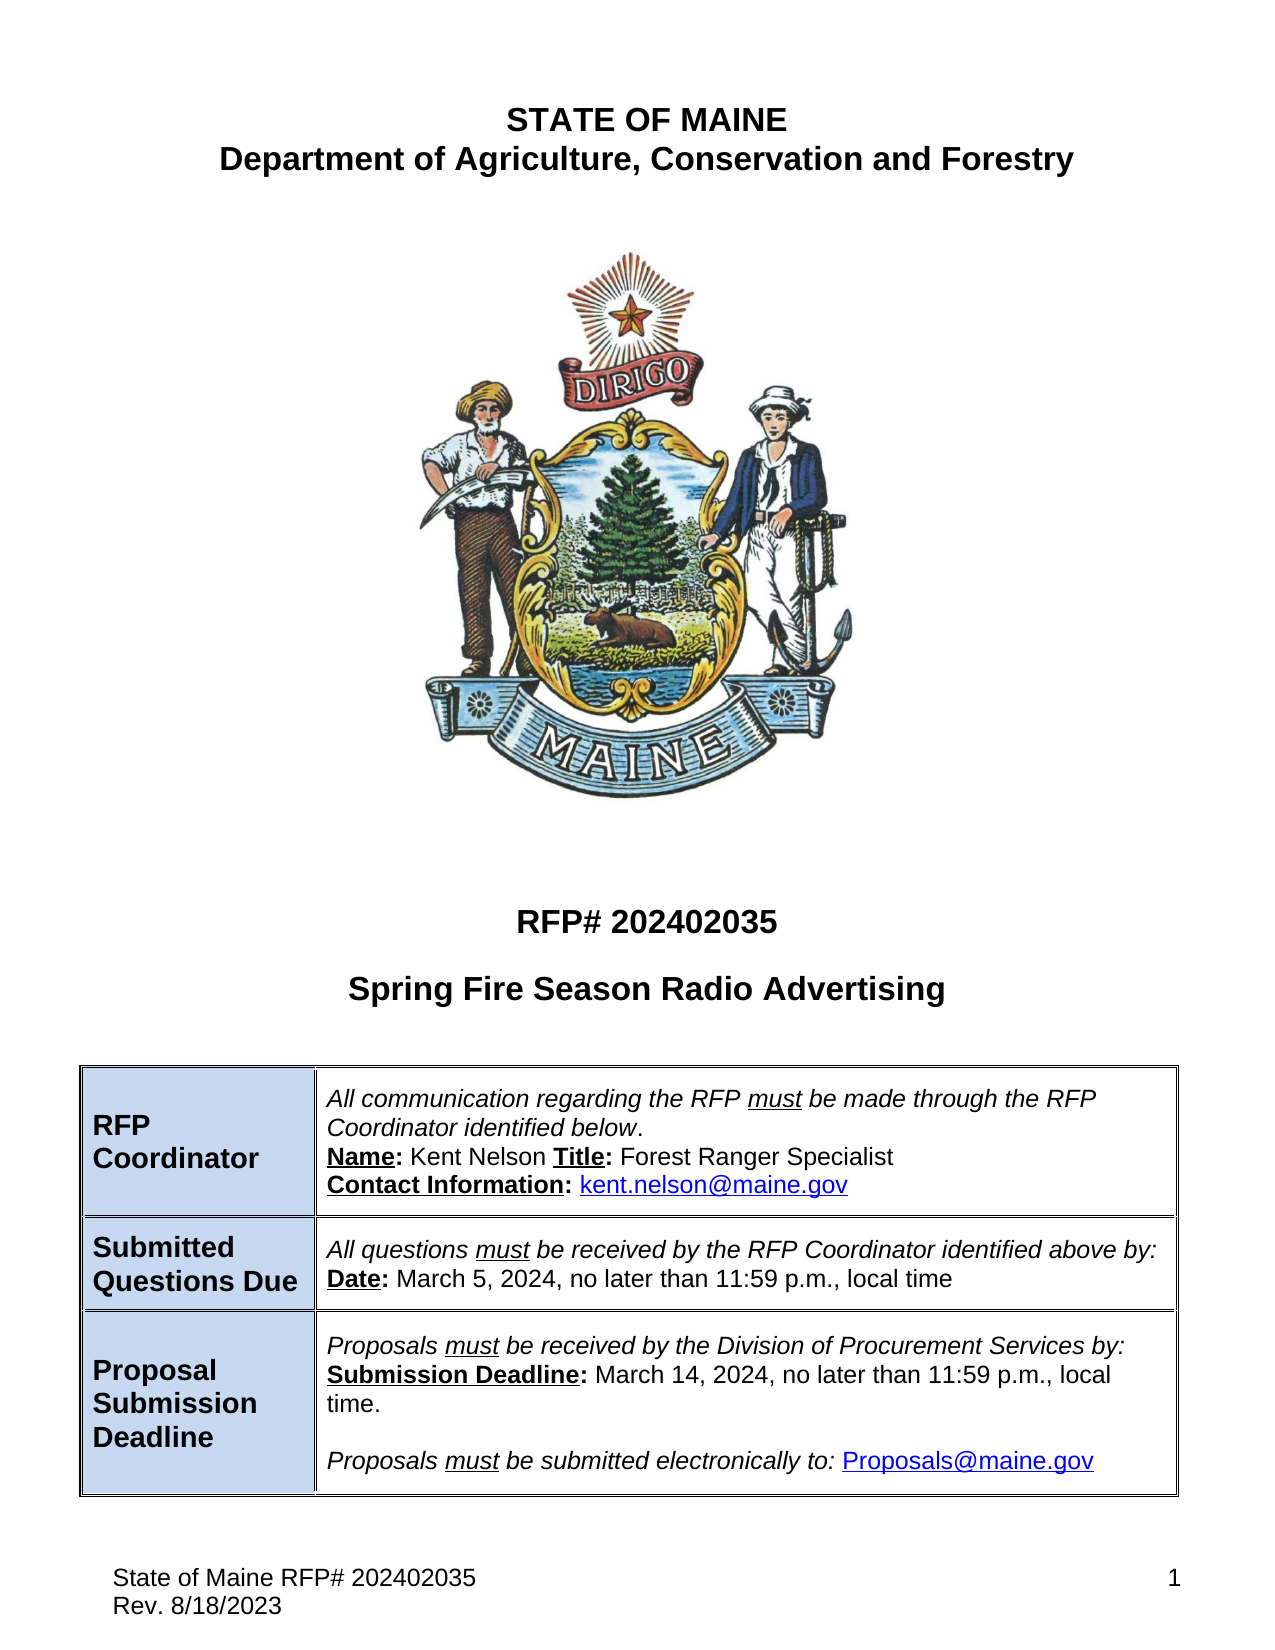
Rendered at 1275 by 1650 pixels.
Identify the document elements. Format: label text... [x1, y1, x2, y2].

table_cell Proposals must be received by the Division of Procurement Services by: Submission Deadline: March 14, 2024, no later than 11:59 p.m., local time. Proposals must be submitted electronically to: Proposals@maine.gov [315, 1309, 1178, 1493]
table_header All communication regarding the RFP must be made through the RFP Coordinator identified below. Name: Kent Nelson Title: Forest Ranger Specialist Contact Information: kent.nelson@maine.gov [315, 1068, 1176, 1215]
text Department of Agriculture, Conservation and Forestry [112, 139, 1181, 177]
table_cell All questions must be received by the RFP Coordinator identified above by: Date: March 5, 2024, no later than 11:59 p.m., local time [317, 1215, 1176, 1309]
table_cell Proposal Submission Deadline [81, 1309, 315, 1493]
text RFP# 202402035 [112, 902, 1181, 940]
picture [410, 235, 865, 816]
table_cell Submitted Questions Due [83, 1215, 314, 1309]
text STATE OF MAINE [112, 100, 1181, 139]
table_header RFP Coordinator [83, 1068, 315, 1215]
text Spring Fire Season Radio Advertising [112, 969, 1181, 1008]
